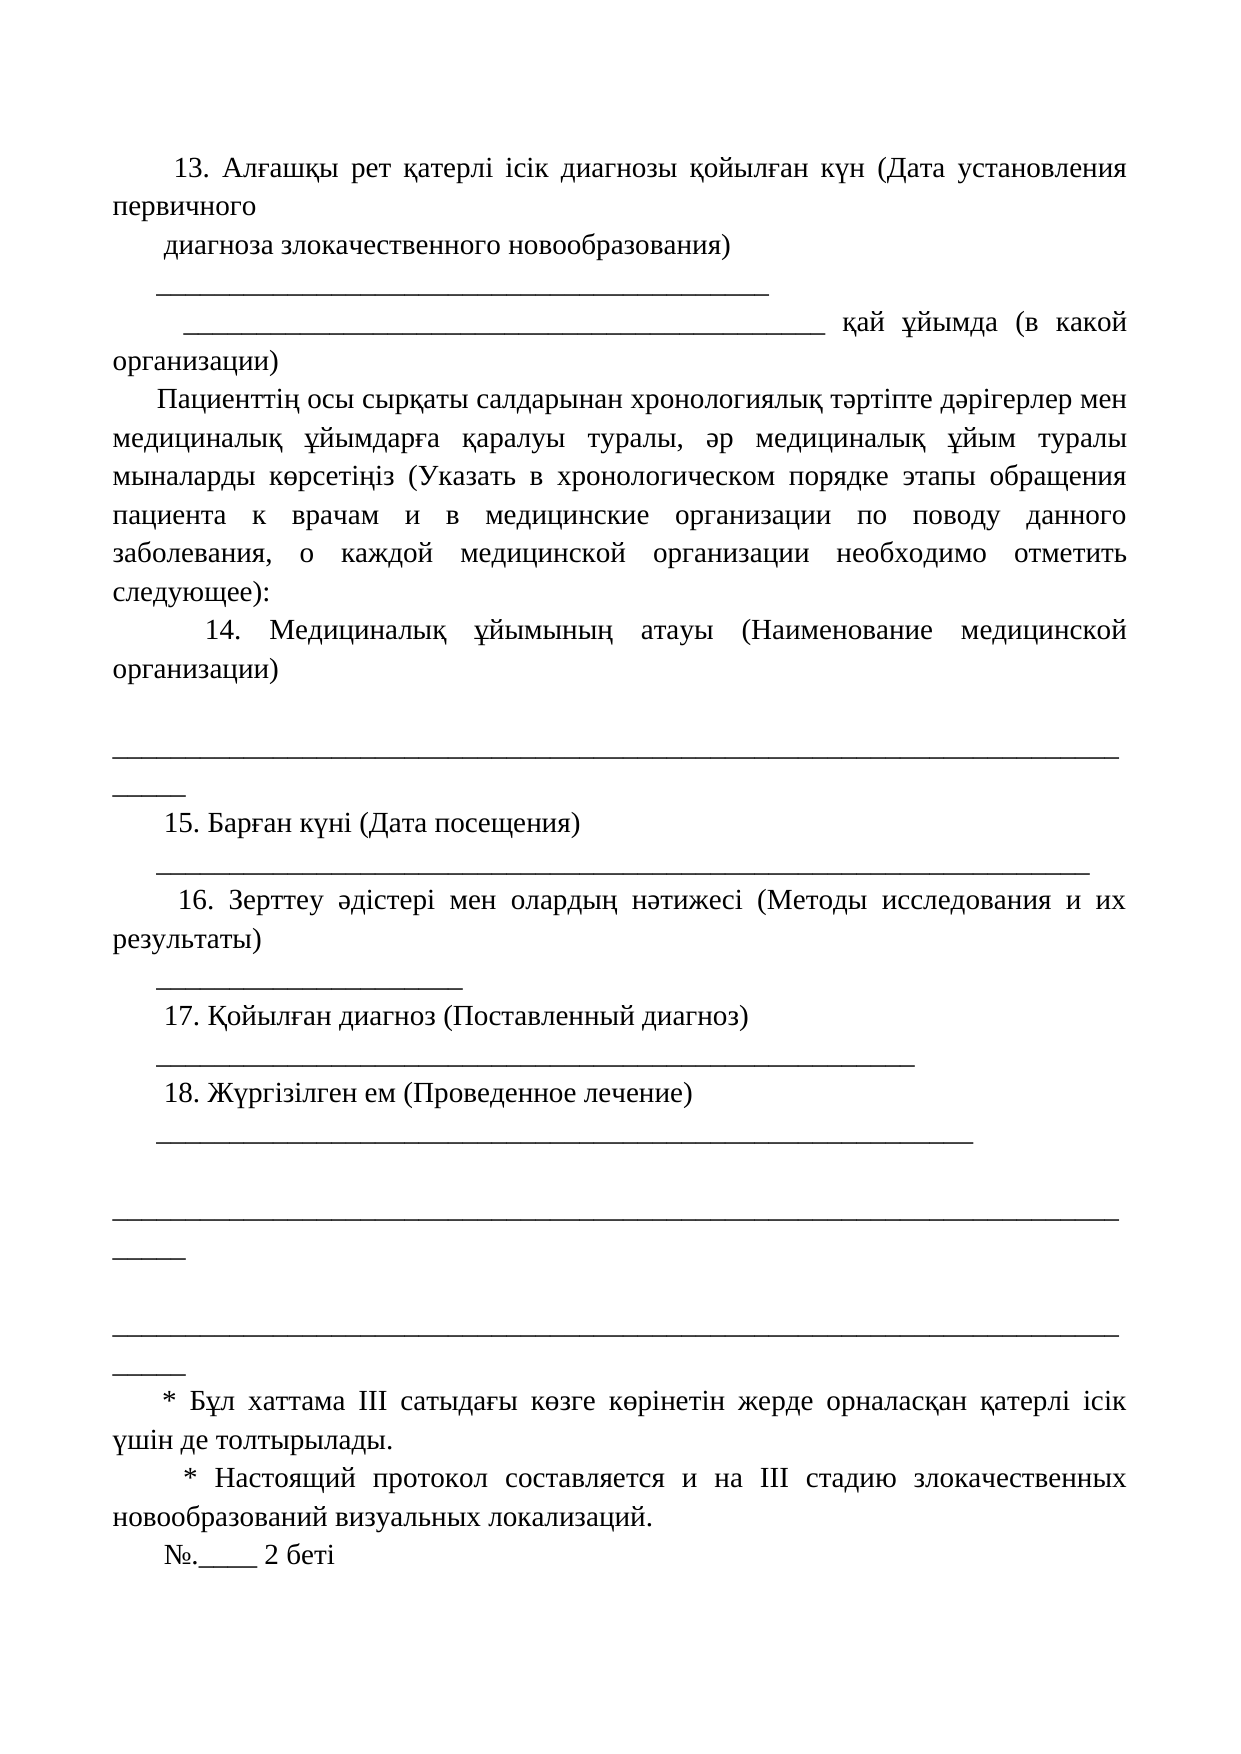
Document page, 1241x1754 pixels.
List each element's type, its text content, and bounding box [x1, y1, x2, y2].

text 18. Жүргізілген ем (Проведенное лечение) [112, 1075, 1128, 1108]
text _____________________ [112, 959, 1128, 993]
text __________________________________________ [112, 266, 1128, 299]
text Пациенттің осы сырқаты салдарынан хронологиялық тәртіпте дәрігерлер мен медициналық ұйымдарға қаралуы туралы, әр медициналық ұйым туралы мыналарды көрсетіңіз (Указать в хронологическом порядке этапы обращения пациента к врачам и в медицинские организации по поводу данного заболевания, о каждой медицинской организации необходимо отметить следующее): [112, 381, 1128, 607]
text диагноза злокачественного новообразования) [112, 227, 1128, 261]
text ____________________________________________________ [112, 1036, 1128, 1070]
text __________________________________________________________________________ [112, 689, 1128, 800]
text * Настоящий протокол составляется и на III стадию злокачественных новообразований визуальных локализаций. [112, 1460, 1128, 1532]
text 14. Медициналық ұйымының атауы (Наименование медицинской организации) [112, 612, 1128, 684]
text 16. Зерттеу әдістері мен олардың нәтижесi (Методы исследования и их результаты) [112, 882, 1128, 954]
text 17. Қойылған диагноз (Поставленный диагноз) [112, 998, 1128, 1031]
text ____________________________________________ қай ұйымда (в какой организации) [112, 304, 1128, 376]
text __________________________________________________________________________ [112, 1152, 1128, 1263]
text ________________________________________________________ [112, 1113, 1128, 1147]
text __________________________________________________________________________ [112, 1268, 1128, 1378]
text 15. Барған күні (Дата посещения) [112, 805, 1128, 839]
text * Бұл хаттама III сатыдағы көзге көрінетін жерде орналасқан қатерлі ісік үшін де толтырылады. [112, 1383, 1128, 1455]
text 13. Алғашқы рет қатерлi iсiк диагнозы қойылған күн (Дата установления первичного [112, 150, 1128, 222]
text №.____ 2 бетi [112, 1537, 1128, 1571]
text ________________________________________________________________ [112, 844, 1128, 877]
